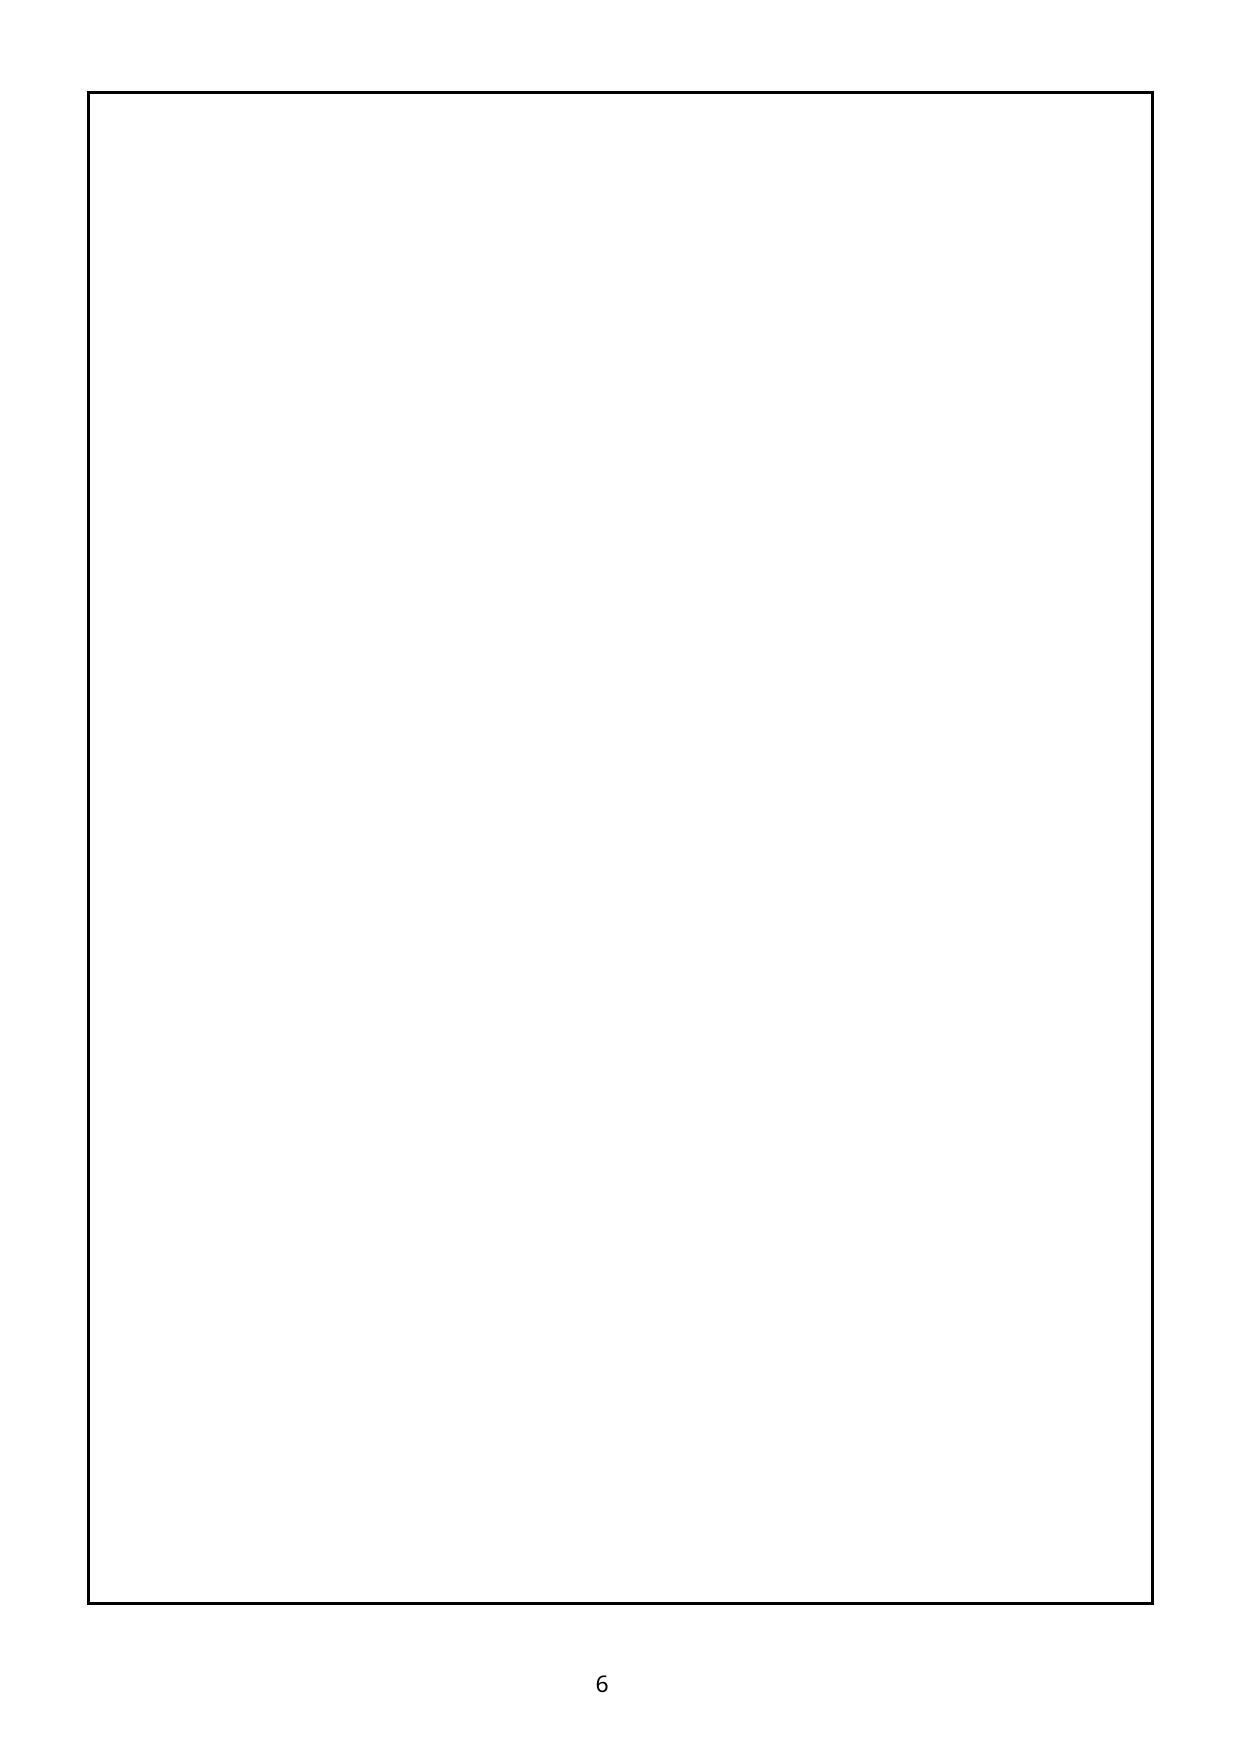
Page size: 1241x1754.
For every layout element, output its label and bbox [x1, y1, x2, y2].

table_cell [90, 94, 1151, 1602]
